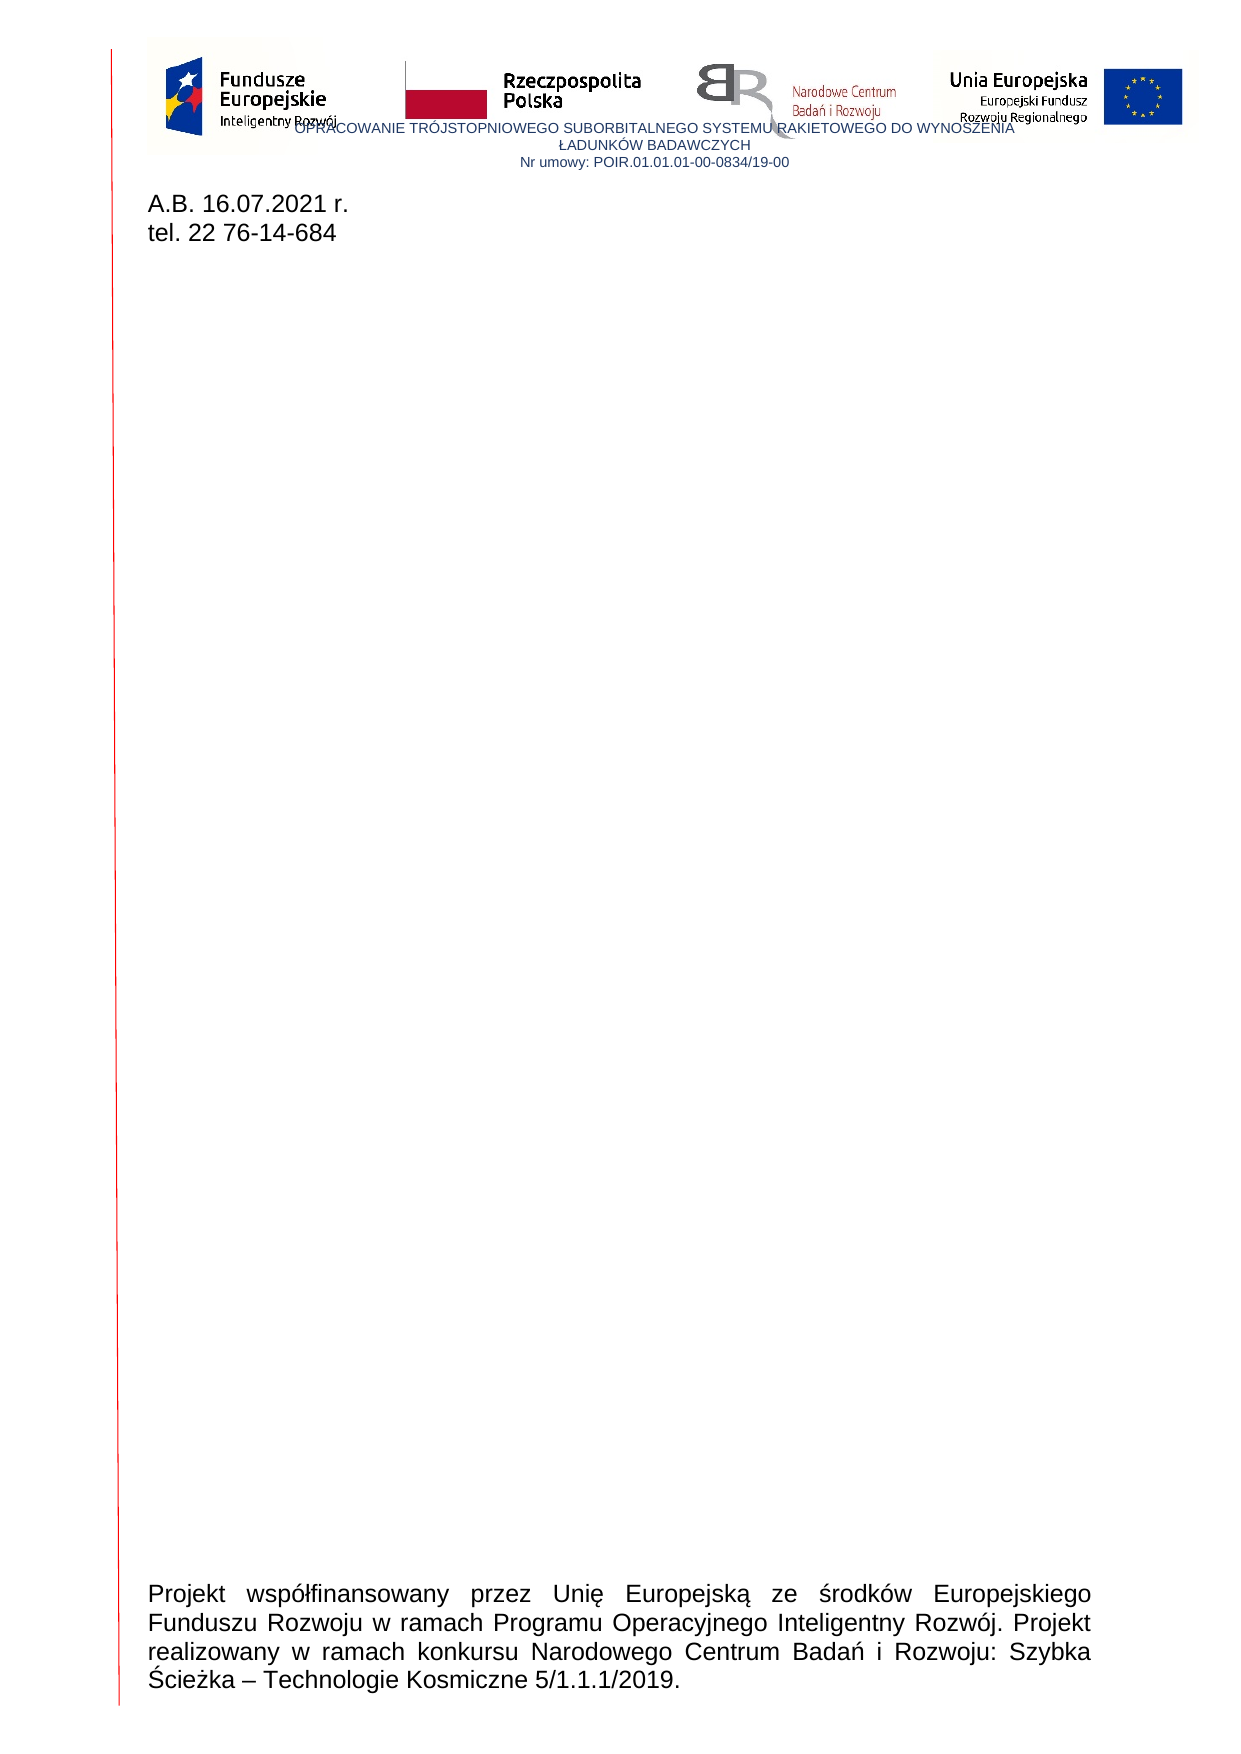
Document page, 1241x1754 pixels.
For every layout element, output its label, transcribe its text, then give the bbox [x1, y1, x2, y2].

picture [387, 41, 658, 138]
text A.B. 16.07.2021 r. [148, 189, 1093, 217]
picture [933, 50, 1199, 143]
picture [348, 124, 354, 132]
picture [697, 64, 896, 139]
picture [147, 37, 354, 155]
text tel. 22 76-14-684 [148, 217, 1093, 246]
